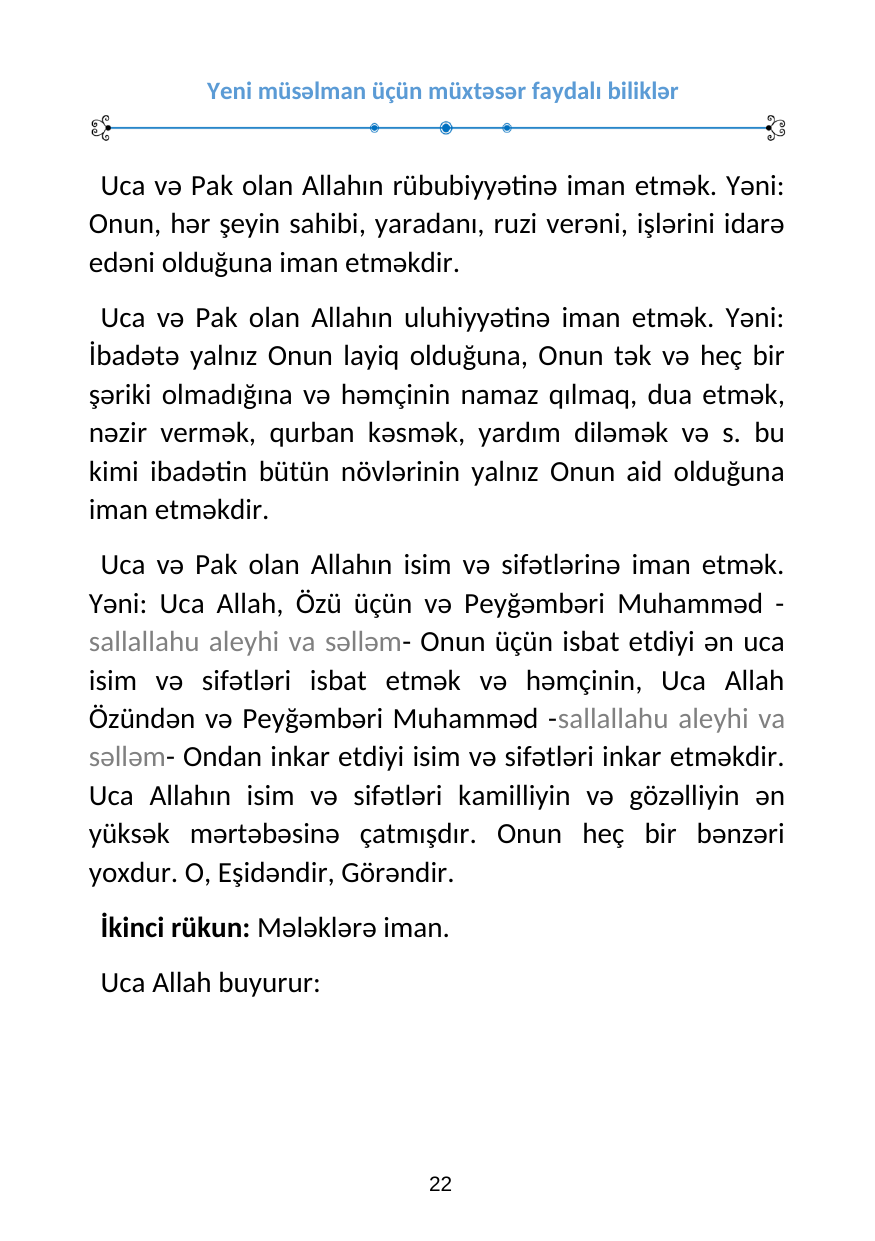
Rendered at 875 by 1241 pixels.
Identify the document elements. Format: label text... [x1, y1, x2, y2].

text Uca Allah buyurur: [89, 964, 785, 1000]
text Uca və Pak olan Allahın uluhiyyətinə iman etmək. Yəni: İbadətə yalnız Onun layiq olduğuna, Onun tək və heç bir şəriki olmadığına və həmçinin namaz qılmaq, dua etmək, nəzir vermək, qurban kəsmək, yardım diləmək və s. bu kimi ibadətin bütün növlərinin yalnız Onun aid olduğuna iman etməkdir. [89, 299, 785, 527]
text İkinci rükun: Mələklərə iman. [89, 909, 785, 944]
text Uca və Pak olan Allahın rübubiyyətinə iman etmək. Yəni: Onun, hər şeyin sahibi, yaradanı, ruzi verəni, işlərini idarə edəni olduğuna iman etməkdir. [89, 167, 785, 279]
picture [89, 111, 787, 144]
text Uca və Pak olan Allahın isim və sifətlərinə iman etmək. Yəni: Uca Allah, Özü üçün və Peyğəmbəri Muhamməd -sallallahu aleyhi va səlləm- Onun üçün isbat etdiyi ən uca isim və sifətləri isbat etmək və həmçinin, Uca Allah Özündən və Peyğəmbəri Muhamməd -sallallahu aleyhi va səlləm- Ondan inkar etdiyi isim və sifətləri inkar etməkdir. Uca Allahın isim və sifətləri kamilliyin və gözəlliyin ən yüksək mərtəbəsinə çatmışdır. Onun heç bir bənzəri yoxdur. O, Eşidəndir, Görəndir. [89, 546, 785, 889]
